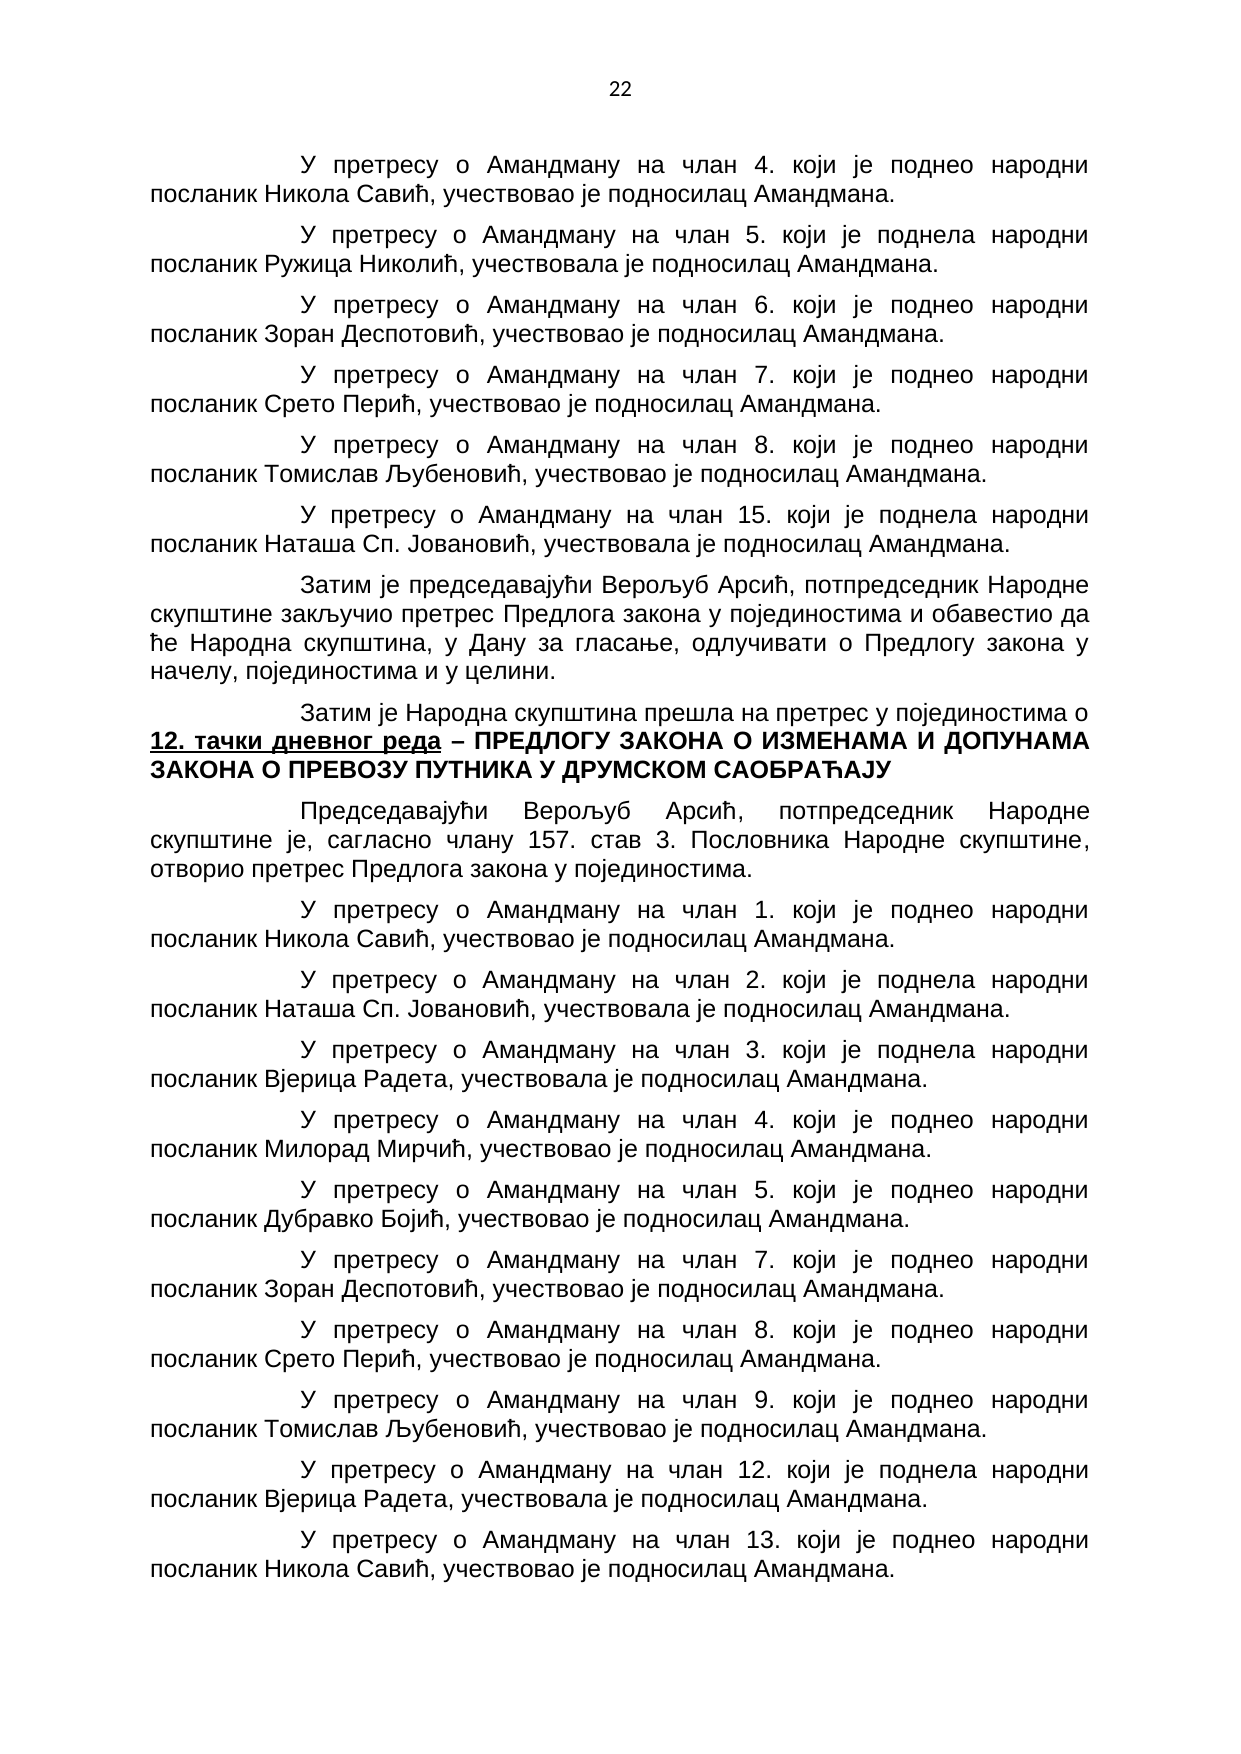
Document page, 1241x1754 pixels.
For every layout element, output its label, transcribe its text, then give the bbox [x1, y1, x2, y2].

text У претресу о Амандману на члан 3. који је поднела народни посланик Вјерица Радета, учествовала је подносилац Амандмана. [150, 1035, 1090, 1092]
text У претресу о Амандману на члан 9. који је поднео народни посланик Томислав Љубеновић, учествовао је подносилац Амандмана. [150, 1385, 1090, 1442]
text Затим је Народна скупштина прешла на претрес у појединостима о 12. тачки дневног реда – ПРЕДЛОГУ ЗАКОНА О ИЗМЕНАМА И ДОПУНАМА ЗАКОНА О ПРЕВОЗУ ПУТНИКА У ДРУМСКОМ САОБРАЋАЈУ [150, 697, 1090, 784]
text У претресу о Амандману на члан 8. који је поднео народни посланик Срето Перић, учествовао је подносилац Амандмана. [150, 1315, 1090, 1372]
text У претресу о Амандману на члан 15. који је поднела народни посланик Наташа Сп. Јовановић, учествовала је подносилац Амандмана. [150, 500, 1090, 557]
text У претресу о Амандману на члан 8. који је поднео народни посланик Томислав Љубеновић, учествовао је подносилац Амандмана. [150, 430, 1090, 487]
text У претресу о Амандману на члан 4. који је поднео народни посланик Милорад Мирчић, учествовао је подносилац Амандмана. [150, 1105, 1090, 1162]
text У претресу о Амандману на члан 2. који је поднела народни посланик Наташа Сп. Јовановић, учествовала је подносилац Амандмана. [150, 965, 1090, 1022]
text Затим је председавајући Верољуб Арсић, потпредседник Народне скупштине закључио претрес Предлога закона у појединостима и обавестио да ће Народна скупштина, у Дану за гласање, одлучивати о Предлогу закона у начелу, појединостима и у целини. [150, 570, 1090, 685]
text У претресу о Амандману на члан 7. који је поднео народни посланик Срето Перић, учествовао је подносилац Амандмана. [150, 360, 1090, 417]
text У претресу о Амандману на члан 6. који је поднео народни посланик Зоран Деспотовић, учествовао је подносилац Амандмана. [150, 290, 1090, 347]
text У претресу о Амандману на члан 12. који је поднела народни посланик Вјерица Радета, учествовала је подносилац Амандмана. [150, 1455, 1090, 1512]
text У претресу о Амандману на члан 5. који је поднео народни посланик Дубравко Бојић, учествовао је подносилац Амандмана. [150, 1175, 1090, 1232]
text Председавајући Верољуб Арсић, потпредседник Народне скупштине је, сагласно члану 157. став 3. Пословника Народне скупштине, oтворио претрес Предлога закона у појединостима. [150, 796, 1090, 882]
text У претресу о Амандману на члан 1. који је поднео народни посланик Никола Савић, учествовао је подносилац Амандмана. [150, 895, 1090, 952]
text У претресу о Амандману на члан 5. који је поднела народни посланик Ружица Николић, учествовала је подносилац Амандмана. [150, 220, 1090, 277]
text У претресу о Амандману на члан 13. који је поднео народни посланик Никола Савић, учествовао је подносилац Амандмана. [150, 1525, 1090, 1582]
text У претресу о Амандману на члан 4. који је поднео народни посланик Никола Савић, учествовао је подносилац Амандмана. [150, 150, 1090, 207]
text У претресу о Амандману на члан 7. који је поднео народни посланик Зоран Деспотовић, учествовао је подносилац Амандмана. [150, 1245, 1090, 1302]
